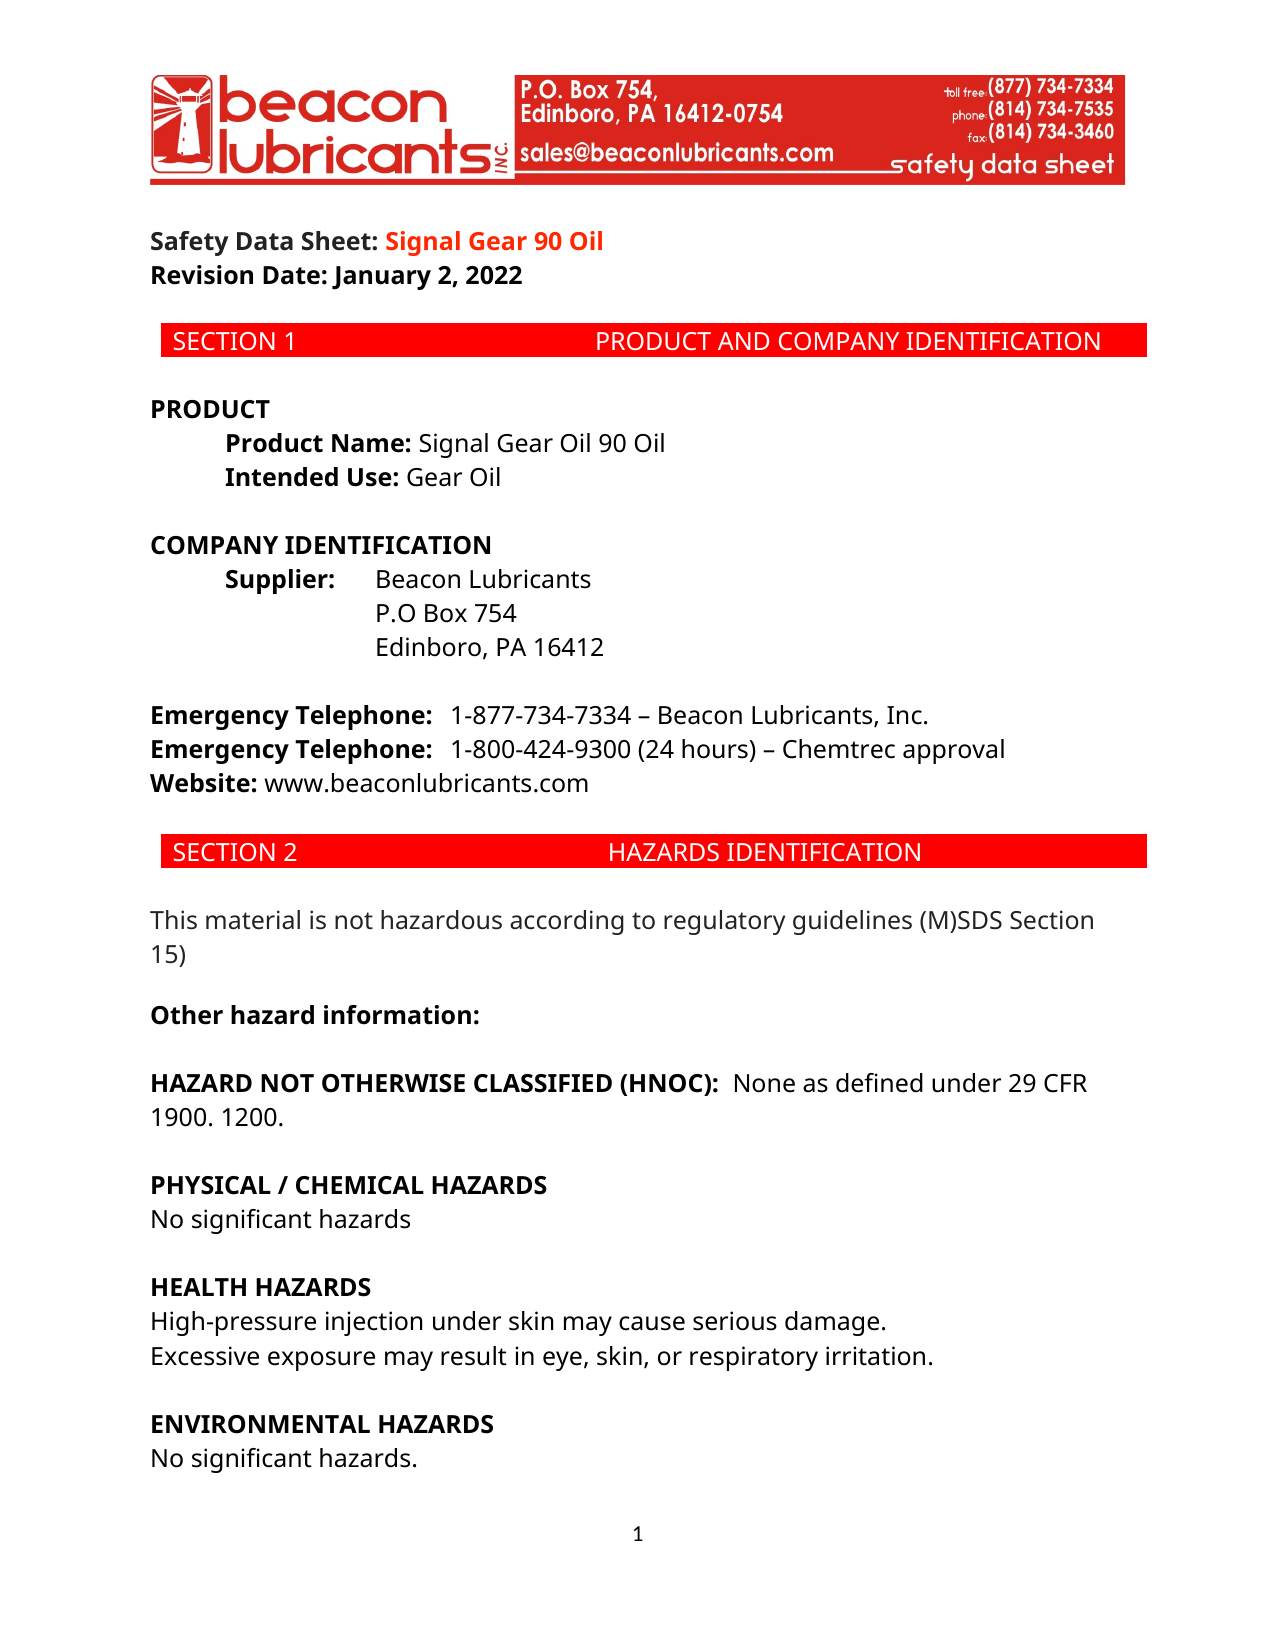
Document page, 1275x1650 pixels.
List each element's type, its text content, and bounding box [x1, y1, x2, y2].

text Product Name: Signal Gear Oil 90 Oil [150, 425, 1125, 459]
text Edinboro, PA 16412 [150, 630, 1125, 664]
text Intended Use: Gear Oil [150, 459, 1125, 493]
text P.O Box 754 [150, 596, 1125, 630]
text PRODUCT [150, 357, 1125, 425]
text Other hazard information: [150, 997, 1125, 1032]
text Website: www.beaconlubricants.com [150, 766, 1125, 800]
text Safety Data Sheet: Signal Gear 90 Oil [150, 224, 1125, 258]
text Supplier: Beacon Lubricants [150, 562, 1125, 596]
text Revision Date: January 2, 2022 [150, 258, 1125, 292]
table_header SECTION 2 HAZARDS IDENTIFICATION [161, 834, 1147, 868]
table_header SECTION 1 PRODUCT AND COMPANY IDENTIFICATION [161, 323, 1147, 357]
picture [150, 75, 1125, 185]
text This material is not hazardous according to regulatory guidelines (M)SDS Section 15) [150, 868, 1125, 970]
text COMPANY IDENTIFICATION [150, 528, 1125, 562]
text Emergency Telephone: 1-877-734-7334 – Beacon Lubricants, Inc. Emergency Telephone: 1-800-424-9300 (24 hours) – Chemtrec approval [150, 698, 1125, 766]
